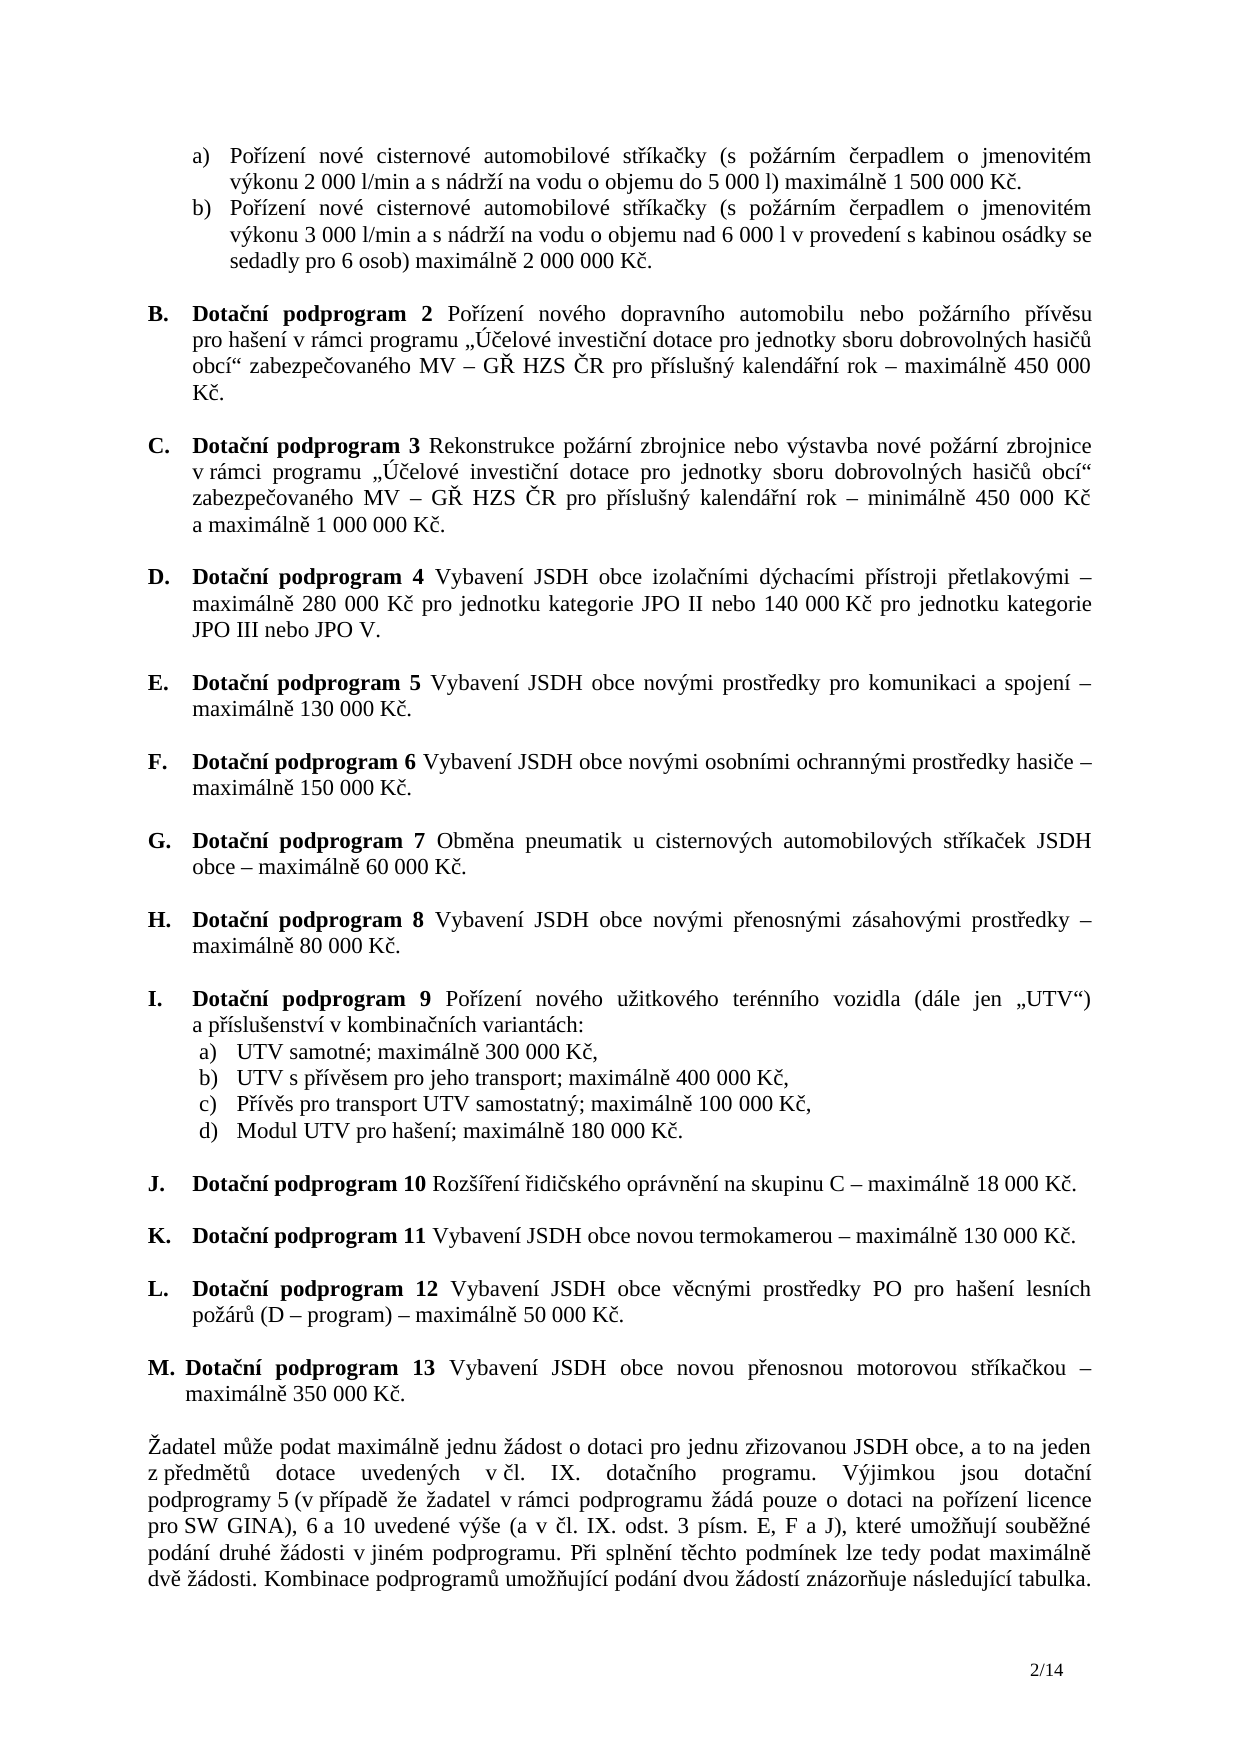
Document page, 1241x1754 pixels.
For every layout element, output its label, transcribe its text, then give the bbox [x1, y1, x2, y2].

list Pořízení nové cisternové automobilové stříkačky (s požárním čerpadlem o jmenovitém výkonu 2 000 l/min a s nádrží na vodu o objemu do 5 000 l) maximálně 1 500 000 Kč. [192, 142, 1092, 194]
list Dotační podprogram 7 Obměna pneumatik u cisternových automobilových stříkaček JSDH obce – maximálně 60 000 Kč. [148, 827, 1092, 880]
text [148, 1433, 1092, 1591]
list Dotační podprogram 3 Rekonstrukce požární zbrojnice nebo výstavba nové požární zbrojnice v rámci programu „Účelové investiční dotace pro jednotky sboru dobrovolných hasičů obcí“ zabezpečovaného MV – GŘ HZS ČR pro příslušný kalendářní rok – minimálně 450 000 Kč a maximálně 1 000 000 Kč. [148, 432, 1092, 537]
list Dotační podprogram 11 Vybavení JSDH obce novou termokamerou – maximálně 130 000 Kč. [148, 1222, 1092, 1249]
list Dotační podprogram 12 Vybavení JSDH obce věcnými prostředky PO pro hašení lesních požárů (D – program) – maximálně 50 000 Kč. [148, 1275, 1092, 1328]
list UTV s přívěsem pro jeho transport; maximálně 400 000 Kč, [199, 1064, 1092, 1091]
list Dotační podprogram 8 Vybavení JSDH obce novými přenosnými zásahovými prostředky – maximálně 80 000 Kč. [148, 906, 1092, 959]
list Dotační podprogram 9 Pořízení nového užitkového terénního vozidla (dále jen „UTV“) a příslušenství v kombinačních variantách: [148, 985, 1092, 1038]
list Modul UTV pro hašení; maximálně 180 000 Kč. [199, 1117, 1092, 1143]
list Dotační podprogram 13 Vybavení JSDH obce novou přenosnou motorovou stříkačkou – maximálně 350 000 Kč. [148, 1354, 1092, 1407]
list Dotační podprogram 5 Vybavení JSDH obce novými prostředky pro komunikaci a spojení – maximálně 130 000 Kč. [148, 669, 1092, 722]
list Dotační podprogram 6 Vybavení JSDH obce novými osobními ochrannými prostředky hasiče – maximálně 150 000 Kč. [148, 748, 1092, 801]
list Dotační podprogram 2 Pořízení nového dopravního automobilu nebo požárního přívěsu pro hašení v rámci programu „Účelové investiční dotace pro jednotky sboru dobrovolných hasičů obcí“ zabezpečovaného MV – GŘ HZS ČR pro příslušný kalendářní rok – maximálně 450 000 Kč. [148, 300, 1092, 405]
list Dotační podprogram 10 Rozšíření řidičského oprávnění na skupinu C – maximálně 18 000 Kč. [148, 1169, 1092, 1196]
list Pořízení nové cisternové automobilové stříkačky (s požárním čerpadlem o jmenovitém výkonu 3 000 l/min a s nádrží na vodu o objemu nad 6 000 l v provedení s kabinou osádky se sedadly pro 6 osob) maximálně 2 000 000 Kč. [192, 194, 1092, 273]
list UTV samotné; maximálně 300 000 Kč, [199, 1038, 1092, 1064]
list Přívěs pro transport UTV samostatný; maximálně 100 000 Kč, [199, 1091, 1092, 1117]
list Dotační podprogram 4 Vybavení JSDH obce izolačními dýchacími přístroji přetlakovými – maximálně 280 000 Kč pro jednotku kategorie JPO II nebo 140 000 Kč pro jednotku kategorie JPO III nebo JPO V. [148, 563, 1092, 642]
